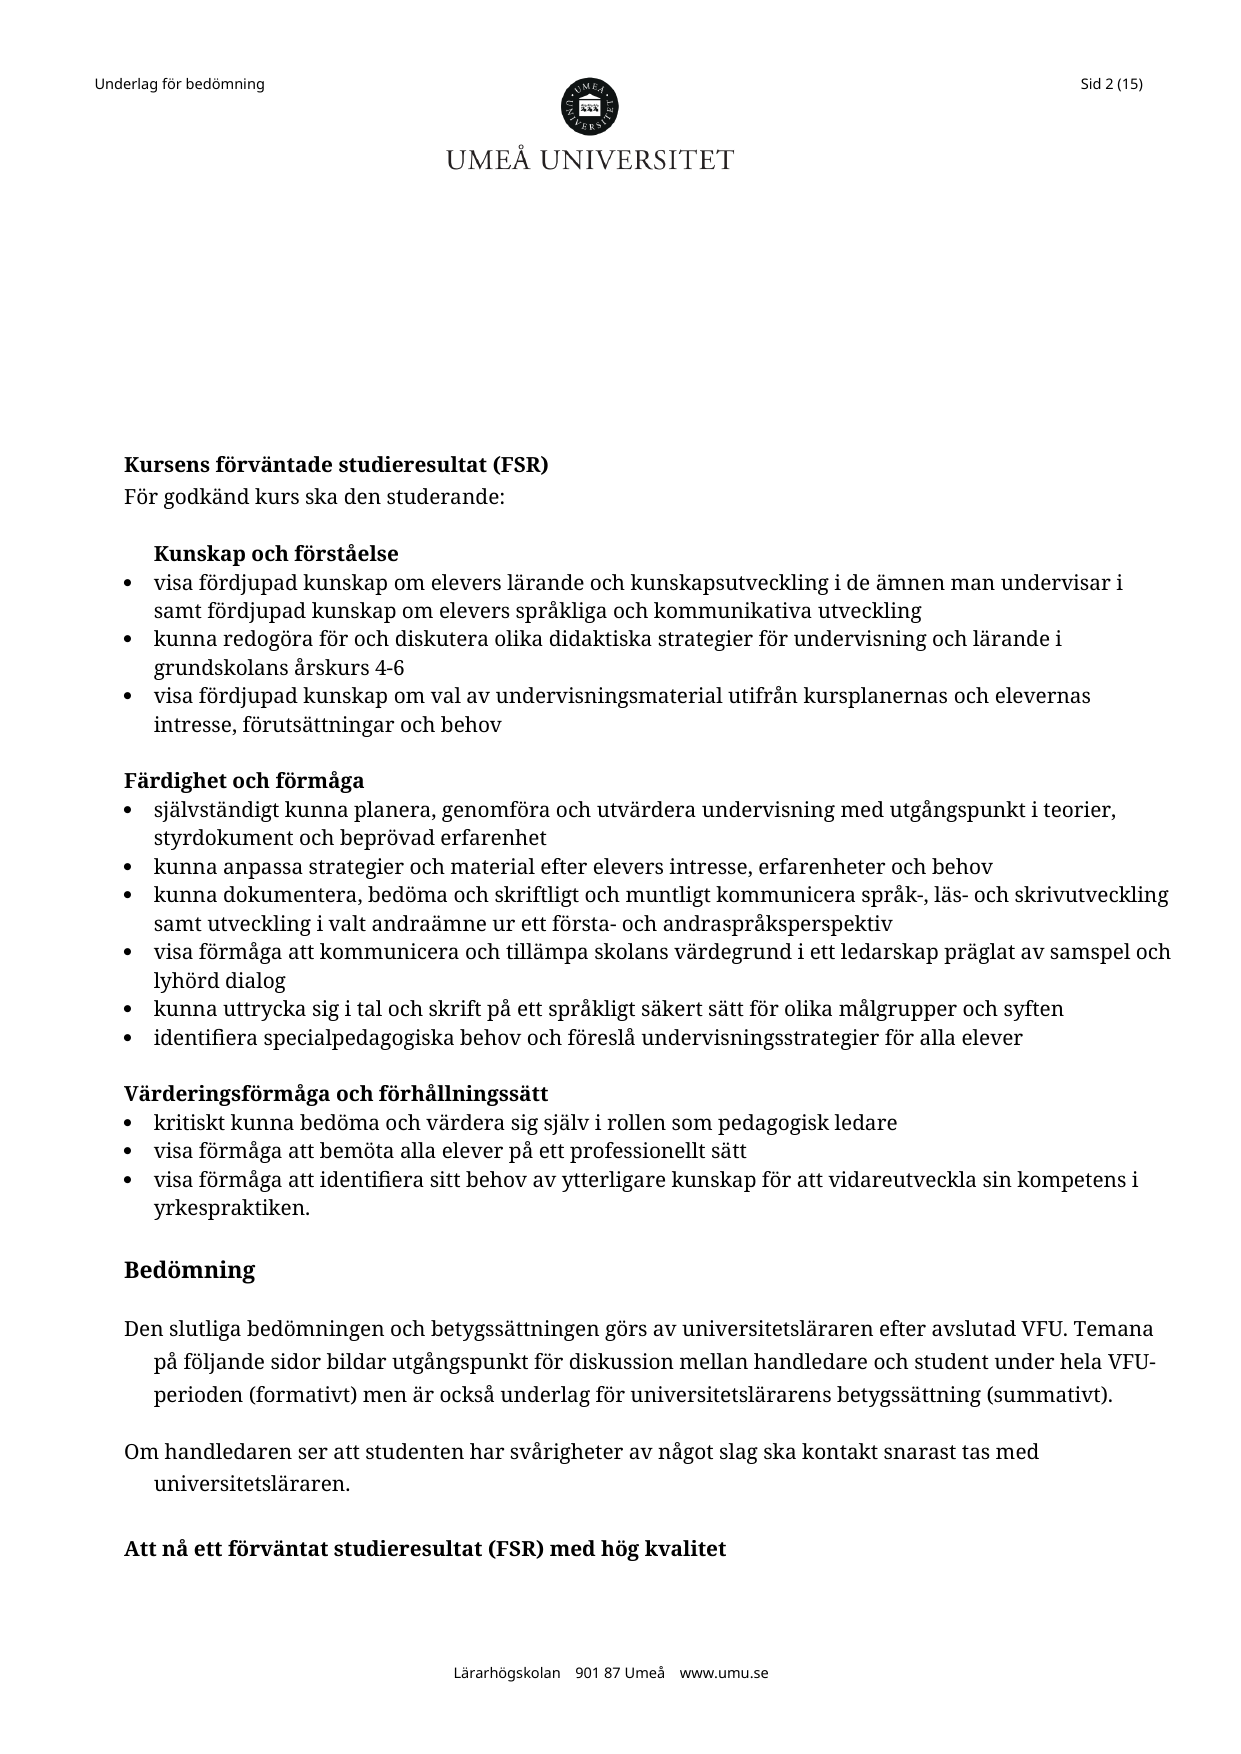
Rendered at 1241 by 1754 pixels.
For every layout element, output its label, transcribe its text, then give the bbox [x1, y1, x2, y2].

text Bedömning [124, 1254, 1172, 1286]
list visa fördjupad kunskap om elevers lärande och kunskapsutveckling i de ämnen man undervisar i samt fördjupad kunskap om elevers språkliga och kommunikativa utveckling [124, 568, 1172, 624]
list identifiera specialpedagogiska behov och föreslå undervisningsstrategier för alla elever [124, 1023, 1172, 1051]
list kunna redogöra för och diskutera olika didaktiska strategier för undervisning och lärande i grundskolans årskurs 4-6 [124, 624, 1172, 681]
list självständigt kunna planera, genomföra och utvärdera undervisning med utgångspunkt i teorier, styrdokument och beprövad erfarenhet [124, 795, 1172, 852]
text Om handledaren ser att studenten har svårigheter av något slag ska kontakt snarast tas med universitetsläraren. [124, 1437, 1172, 1498]
list kunna anpassa strategier och material efter elevers intresse, erfarenheter och behov [124, 852, 1172, 880]
text Värderingsförmåga och förhållningssätt [124, 1079, 1172, 1108]
list visa förmåga att bemöta alla elever på ett professionellt sätt [124, 1136, 1172, 1165]
text Kursens förväntade studieresultat (FSR) [124, 450, 1172, 478]
text Den slutliga bedömningen och betygssättningen görs av universitetsläraren efter avslutad VFU. Temana på följande sidor bildar utgångspunkt för diskussion mellan handledare och student under hela VFU-perioden (formativt) men är också underlag för universitetslärarens betygssättning (summativt). [124, 1314, 1172, 1408]
list kunna dokumentera, bedöma och skriftligt och muntligt kommunicera språk-, läs- och skrivutveckling samt utveckling i valt andraämne ur ett första- och andraspråksperspektiv [124, 880, 1172, 937]
text För godkänd kurs ska den studerande: Kunskap och förståelse [124, 482, 1172, 568]
text Att nå ett förväntat studieresultat (FSR) med hög kvalitet [124, 1534, 1172, 1563]
list visa förmåga att kommunicera och tillämpa skolans värdegrund i ett ledarskap präglat av samspel och lyhörd dialog [124, 937, 1172, 994]
list kritiskt kunna bedöma och värdera sig själv i rollen som pedagogisk ledare [124, 1108, 1172, 1136]
list visa fördjupad kunskap om val av undervisningsmaterial utifrån kursplanernas och elevernas intresse, förutsättningar och behov [124, 681, 1172, 738]
list kunna uttrycka sig i tal och skrift på ett språkligt säkert sätt för olika målgrupper och syften [124, 994, 1172, 1023]
text Färdighet och förmåga [124, 767, 1172, 795]
list visa förmåga att identifiera sitt behov av ytterligare kunskap för att vidareutveckla sin kompetens i yrkespraktiken. [124, 1165, 1172, 1222]
